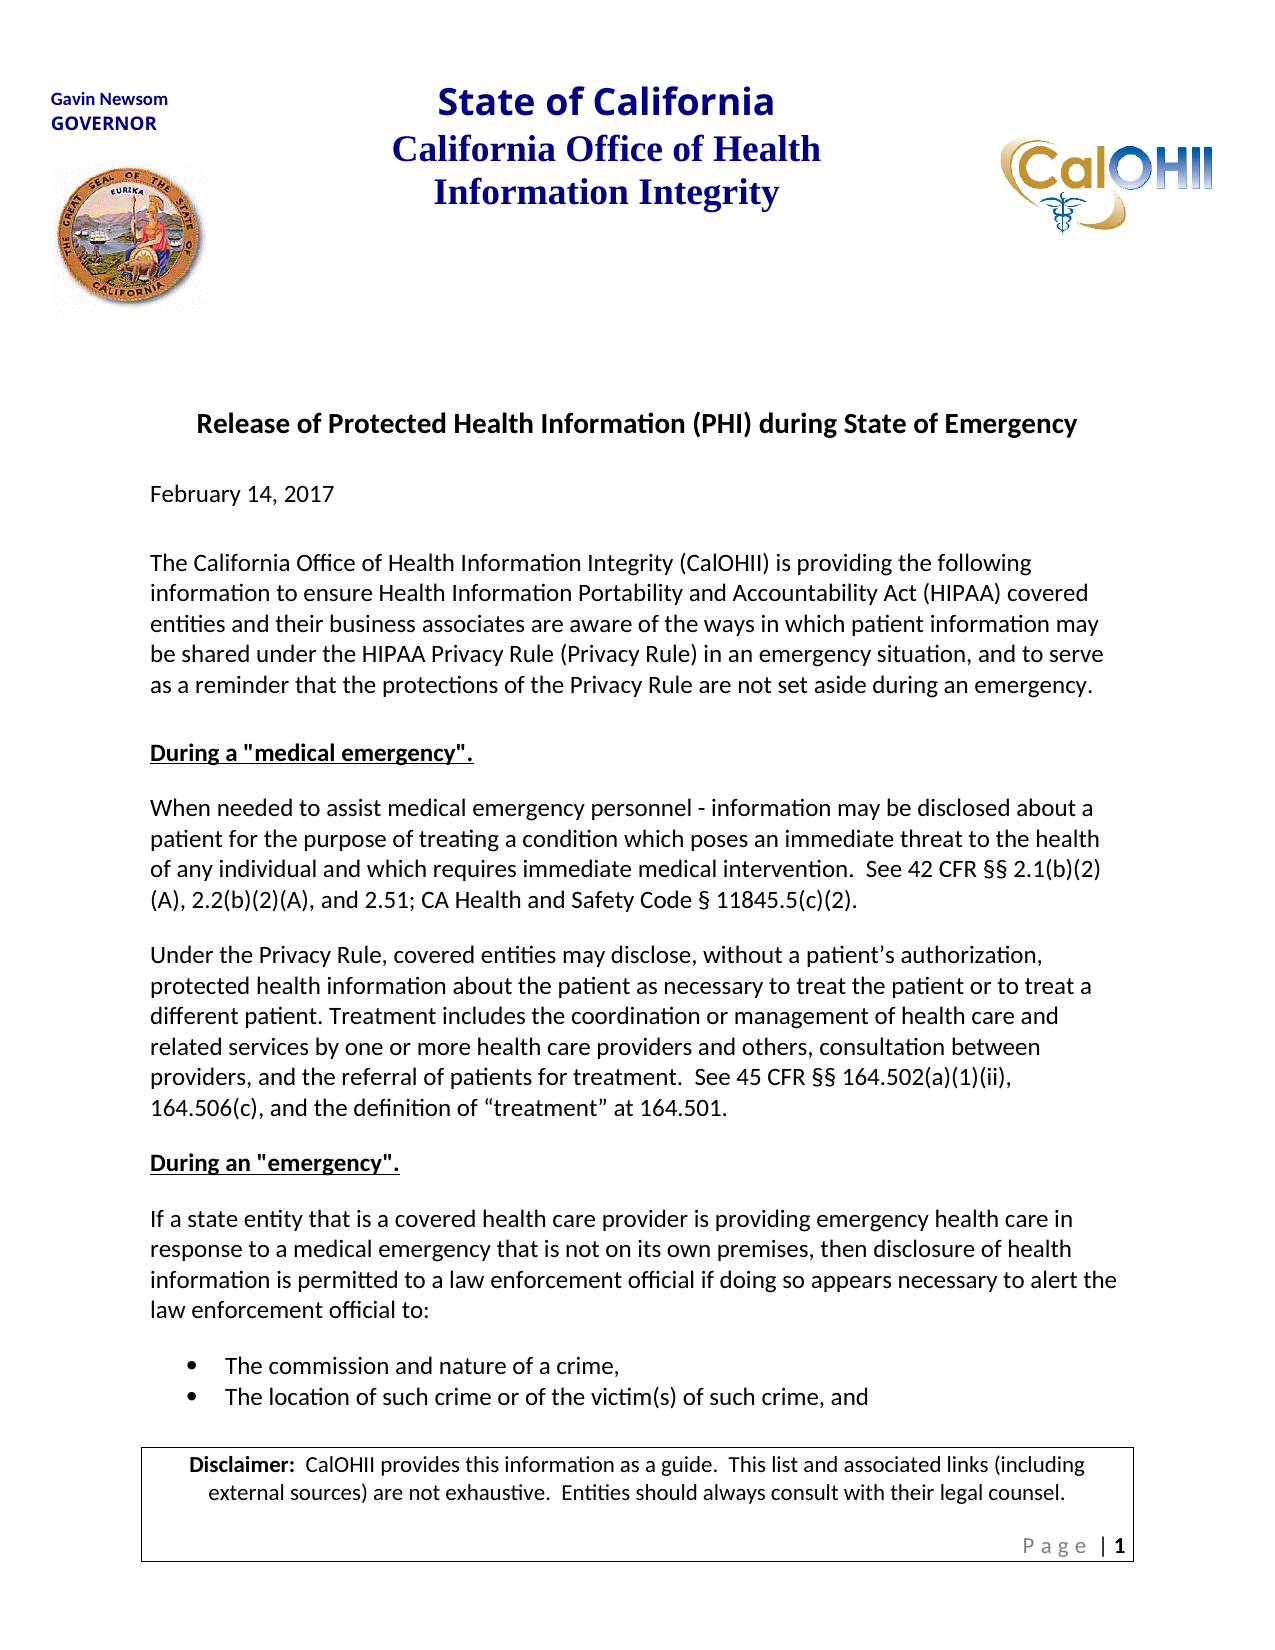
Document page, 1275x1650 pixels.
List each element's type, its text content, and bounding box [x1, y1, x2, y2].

list The commission and nature of a crime, [187, 1350, 1125, 1381]
text February 14, 2017 [150, 479, 1125, 509]
text When needed to assist medical emergency personnel - information may be disclosed about a patient for the purpose of treating a condition which poses an immediate threat to the health of any individual and which requires immediate medical intervention. See 42 CFR §§ 2.1(b)(2)(A), 2.2(b)(2)(A), and 2.51; CA Health and Safety Code § 11845.5(c)(2). [150, 792, 1125, 914]
subtitle Release of Protected Health Information (PHI) during State of Emergency [150, 406, 1125, 441]
picture [1000, 138, 1212, 236]
text The California Office of Health Information Integrity (CalOHII) is providing the following information to ensure Health Information Portability and Accountability Act (HIPAA) covered entities and their business associates are aware of the ways in which patient information may be shared under the HIPAA Privacy Rule (Privacy Rule) in an emergency situation, and to serve as a reminder that the protections of the Privacy Rule are not set aside during an emergency. [150, 547, 1125, 699]
text If a state entity that is a covered health care provider is providing emergency health care in response to a medical emergency that is not on its own premises, then disclosure of health information is permitted to a law enforcement official if doing so appears necessary to alert the law enforcement official to: [150, 1203, 1125, 1325]
list The location of such crime or of the victim(s) of such crime, and [187, 1381, 1125, 1411]
subtitle During an "emergency". [150, 1147, 1125, 1178]
picture [50, 161, 209, 313]
text Under the Privacy Rule, covered entities may disclose, without a patient’s authorization, protected health information about the patient as necessary to treat the patient or to treat a different patient. Treatment includes the coordination or management of health care and related services by one or more health care providers and others, consultation between providers, and the referral of patients for treatment. See 45 CFR §§ 164.502(a)(1)(ii), 164.506(c), and the definition of “treatment” at 164.501. [150, 939, 1125, 1122]
subtitle During a "medical emergency". [150, 737, 1125, 767]
